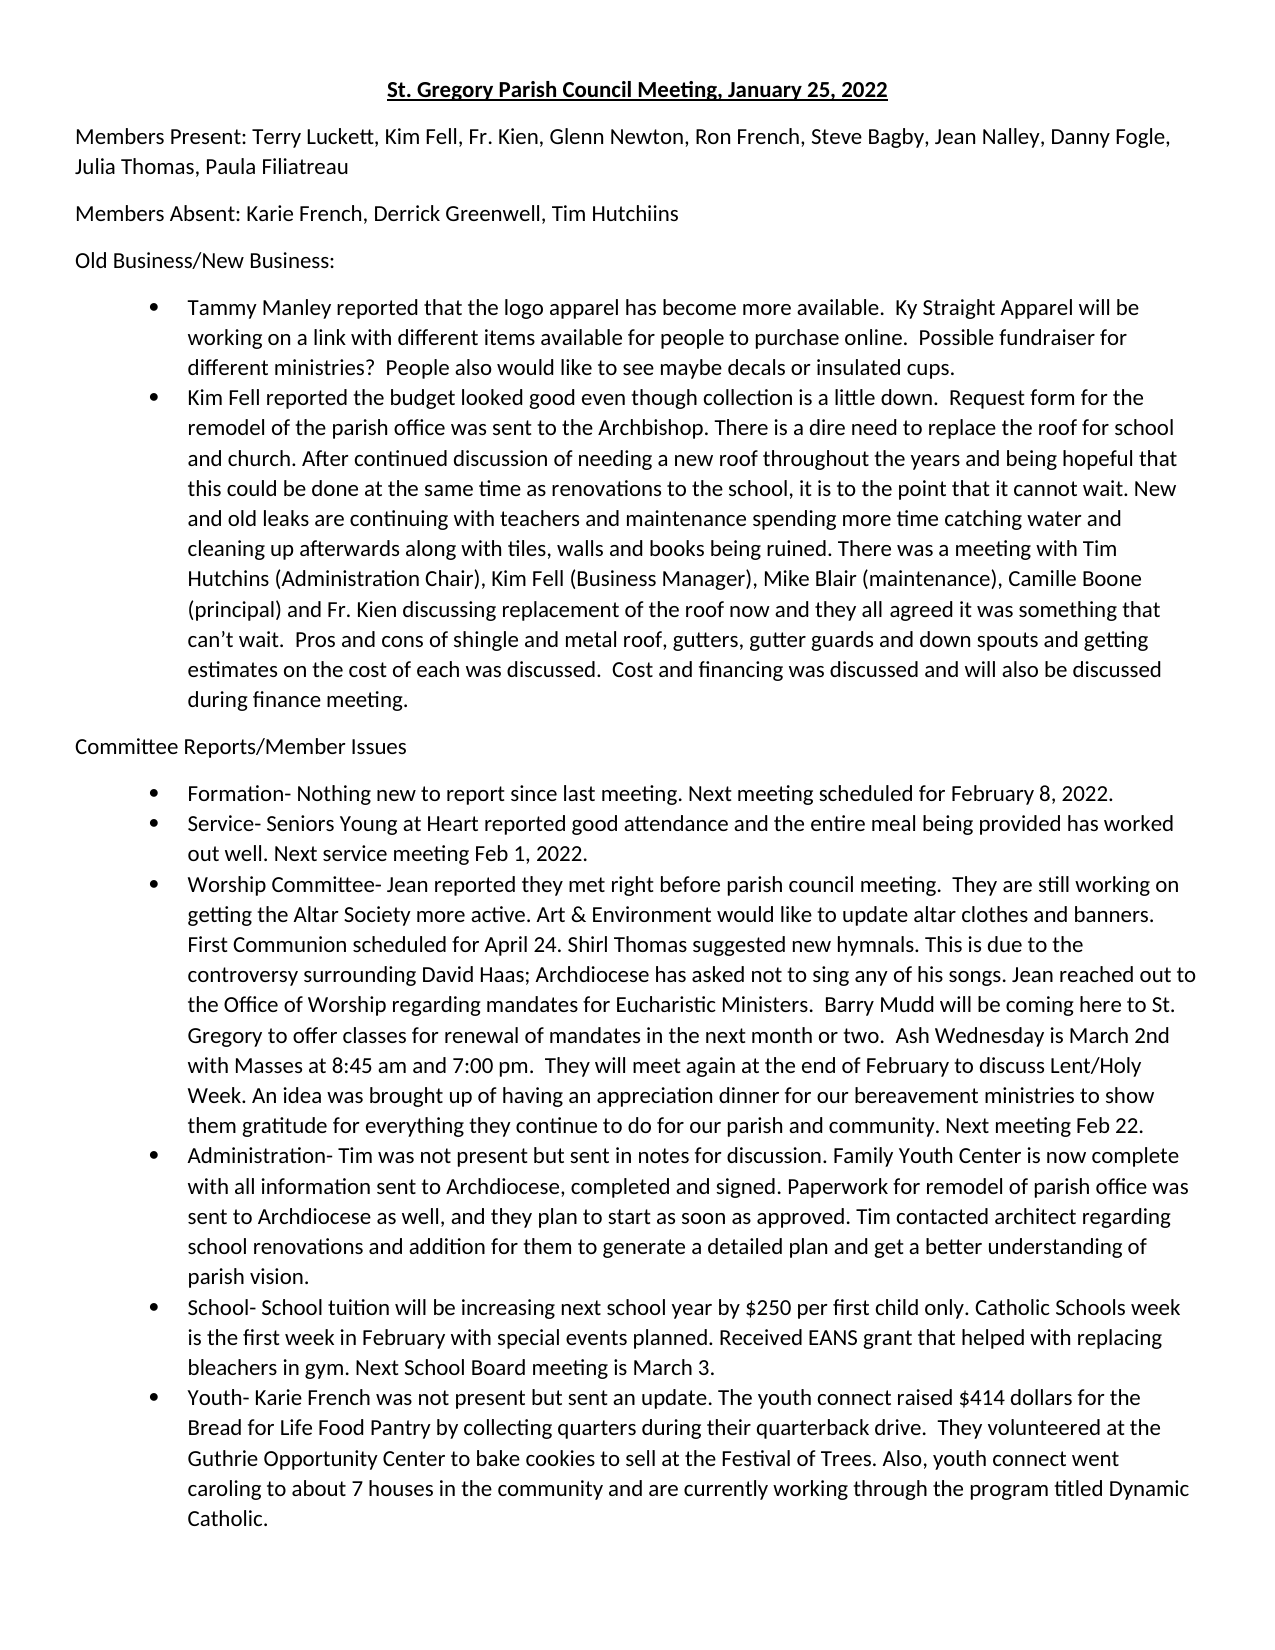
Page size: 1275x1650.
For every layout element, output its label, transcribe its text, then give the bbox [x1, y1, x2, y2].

list Tammy Manley reported that the logo apparel has become more available. Ky Straight Apparel will be working on a link with different items available for people to purchase online. Possible fundraiser for different ministries? People also would like to see maybe decals or insulated cups. [150, 293, 1200, 381]
list Service- Seniors Young at Heart reported good attendance and the entire meal being provided has worked out well. Next service meeting Feb 1, 2022. [150, 809, 1200, 868]
list Kim Fell reported the budget looked good even though collection is a little down. Request form for the remodel of the parish office was sent to the Archbishop. There is a dire need to replace the roof for school and church. After continued discussion of needing a new roof throughout the years and being hopeful that this could be done at the same time as renovations to the school, it is to the point that it cannot wait. New and old leaks are continuing with teachers and maintenance spending more time catching water and cleaning up afterwards along with tiles, walls and books being ruined. There was a meeting with Tim Hutchins (Administration Chair), Kim Fell (Business Manager), Mike Blair (maintenance), Camille Boone (principal) and Fr. Kien discussing replacement of the roof now and they all agreed it was something that can’t wait. Pros and cons of shingle and metal roof, gutters, gutter guards and down spouts and getting estimates on the cost of each was discussed. Cost and financing was discussed and will also be discussed during finance meeting. [150, 383, 1200, 713]
text Members Present: Terry Luckett, Kim Fell, Fr. Kien, Glenn Newton, Ron French, Steve Bagby, Jean Nalley, Danny Fogle, Julia Thomas, Paula Filiatreau [75, 122, 1200, 180]
text Old Business/New Business: [75, 246, 1200, 274]
text St. Gregory Parish Council Meeting, January 25, 2022 [75, 75, 1200, 103]
text Committee Reports/Member Issues [75, 732, 1200, 760]
list Administration- Tim was not present but sent in notes for discussion. Family Youth Center is now complete with all information sent to Archdiocese, completed and signed. Paperwork for remodel of parish office was sent to Archdiocese as well, and they plan to start as soon as approved. Tim contacted architect regarding school renovations and addition for them to generate a detailed plan and get a better understanding of parish vision. [150, 1142, 1200, 1291]
list School- School tuition will be increasing next school year by $250 per first child only. Catholic Schools week is the first week in February with special events planned. Received EANS grant that helped with replacing bleachers in gym. Next School Board meeting is March 3. [150, 1293, 1200, 1381]
text Members Absent: Karie French, Derrick Greenwell, Tim Hutchiins [75, 199, 1200, 227]
list Worship Committee- Jean reported they met right before parish council meeting. They are still working on getting the Altar Society more active. Art & Environment would like to update altar clothes and banners. First Communion scheduled for April 24. Shirl Thomas suggested new hymnals. This is due to the controversy surrounding David Haas; Archdiocese has asked not to sing any of his songs. Jean reached out to the Office of Worship regarding mandates for Eucharistic Ministers. Barry Mudd will be coming here to St. Gregory to offer classes for renewal of mandates in the next month or two. Ash Wednesday is March 2nd with Masses at 8:45 am and 7:00 pm. They will meet again at the end of February to discuss Lent/Holy Week. An idea was brought up of having an appreciation dinner for our bereavement ministries to show them gratitude for everything they continue to do for our parish and community. Next meeting Feb 22. [150, 870, 1200, 1139]
list Formation- Nothing new to report since last meeting. Next meeting scheduled for February 8, 2022. [150, 779, 1200, 807]
list Youth- Karie French was not present but sent an update. The youth connect raised $414 dollars for the Bread for Life Food Pantry by collecting quarters during their quarterback drive. They volunteered at the Guthrie Opportunity Center to bake cookies to sell at the Festival of Trees. Also, youth connect went caroling to about 7 houses in the community and are currently working through the program titled Dynamic Catholic. [150, 1383, 1200, 1532]
